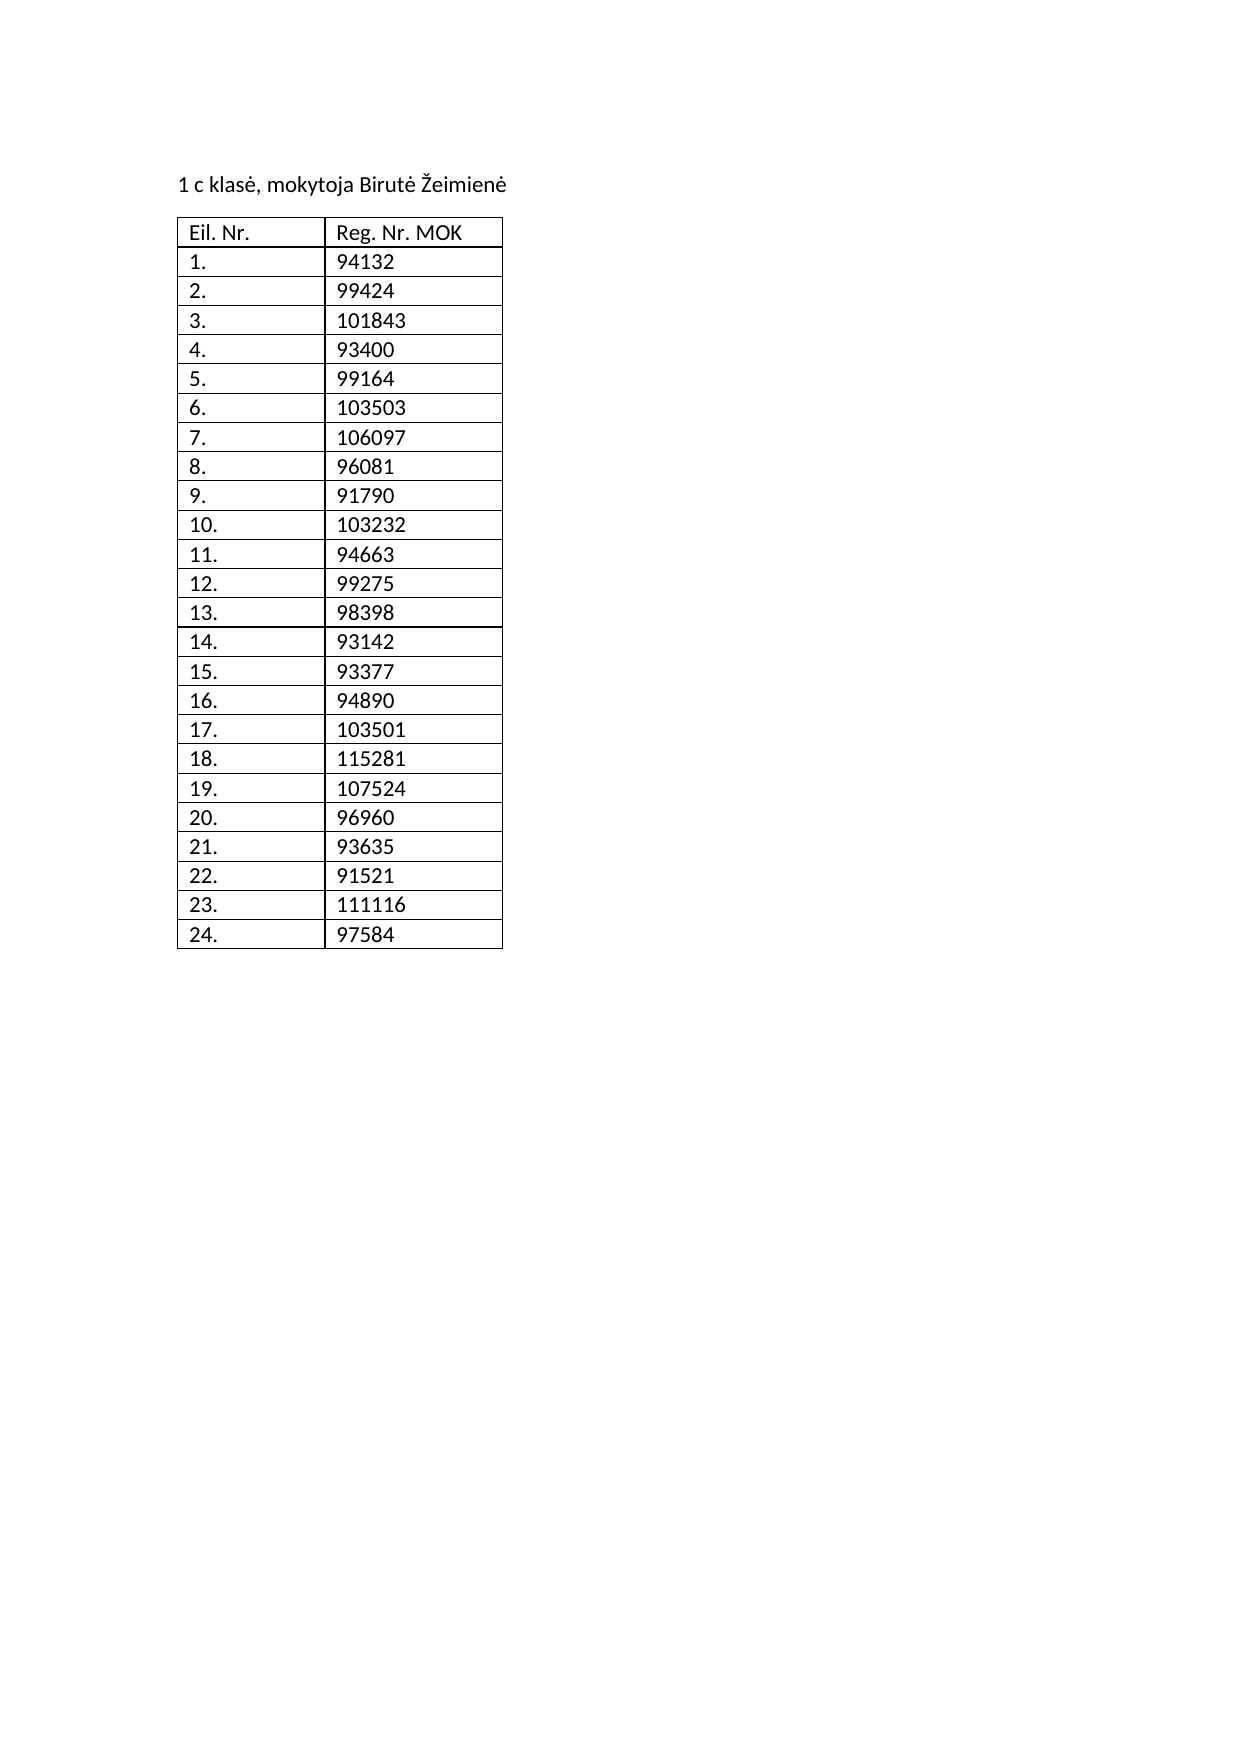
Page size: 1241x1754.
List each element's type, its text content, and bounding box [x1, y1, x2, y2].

table_cell 21. [178, 832, 324, 861]
table_cell 9. [178, 481, 324, 509]
table_cell 94132 [326, 248, 502, 276]
table_header Reg. Nr. MOK [326, 218, 502, 246]
table_cell 12. [178, 569, 324, 597]
table_cell 2. [178, 277, 324, 305]
table_cell 99164 [326, 364, 502, 392]
table_cell 94890 [326, 686, 502, 714]
table_cell 93142 [326, 628, 502, 656]
table_cell 97584 [326, 920, 502, 948]
table_cell 8. [178, 452, 324, 480]
table_cell 96081 [326, 452, 502, 480]
table_cell 91521 [326, 862, 502, 889]
table_cell 93377 [326, 657, 502, 685]
table_cell 93400 [326, 335, 502, 363]
table_cell 93635 [326, 832, 502, 861]
table_cell 18. [178, 744, 324, 773]
table_cell 101843 [326, 306, 502, 334]
table_cell 23. [178, 891, 324, 919]
table_cell 1. [178, 248, 324, 276]
table_cell 4. [178, 335, 324, 363]
table_header Eil. Nr. [178, 218, 324, 246]
table_cell 3. [178, 306, 324, 334]
table_cell 13. [178, 598, 324, 626]
table_cell 103232 [326, 511, 502, 539]
table_cell 10. [178, 511, 324, 539]
table_cell 5. [178, 364, 324, 392]
table_cell 17. [178, 715, 324, 743]
table_cell 20. [178, 803, 324, 831]
table_cell 106097 [326, 423, 502, 451]
table_cell 103501 [326, 715, 502, 743]
table_cell 103503 [326, 394, 502, 422]
table_cell 6. [178, 394, 324, 422]
table_cell 16. [178, 686, 324, 714]
table_cell 14. [178, 628, 324, 656]
table_cell 111116 [326, 891, 502, 919]
table_cell 99275 [326, 569, 502, 597]
table_cell 22. [178, 862, 324, 889]
table_cell 94663 [326, 540, 502, 568]
table_cell 15. [178, 657, 324, 685]
table_cell 98398 [326, 598, 502, 626]
table_cell 107524 [326, 774, 502, 802]
table_cell 99424 [326, 277, 502, 305]
table_cell 91790 [326, 481, 502, 509]
text 1 c klasė, mokytoja Birutė Žeimienė [177, 170, 1181, 198]
table_cell 7. [178, 423, 324, 451]
table_cell 11. [178, 540, 324, 568]
table_cell 96960 [326, 803, 502, 831]
table_cell 115281 [326, 744, 502, 773]
table_cell 24. [178, 920, 324, 948]
table_cell 19. [178, 774, 324, 802]
